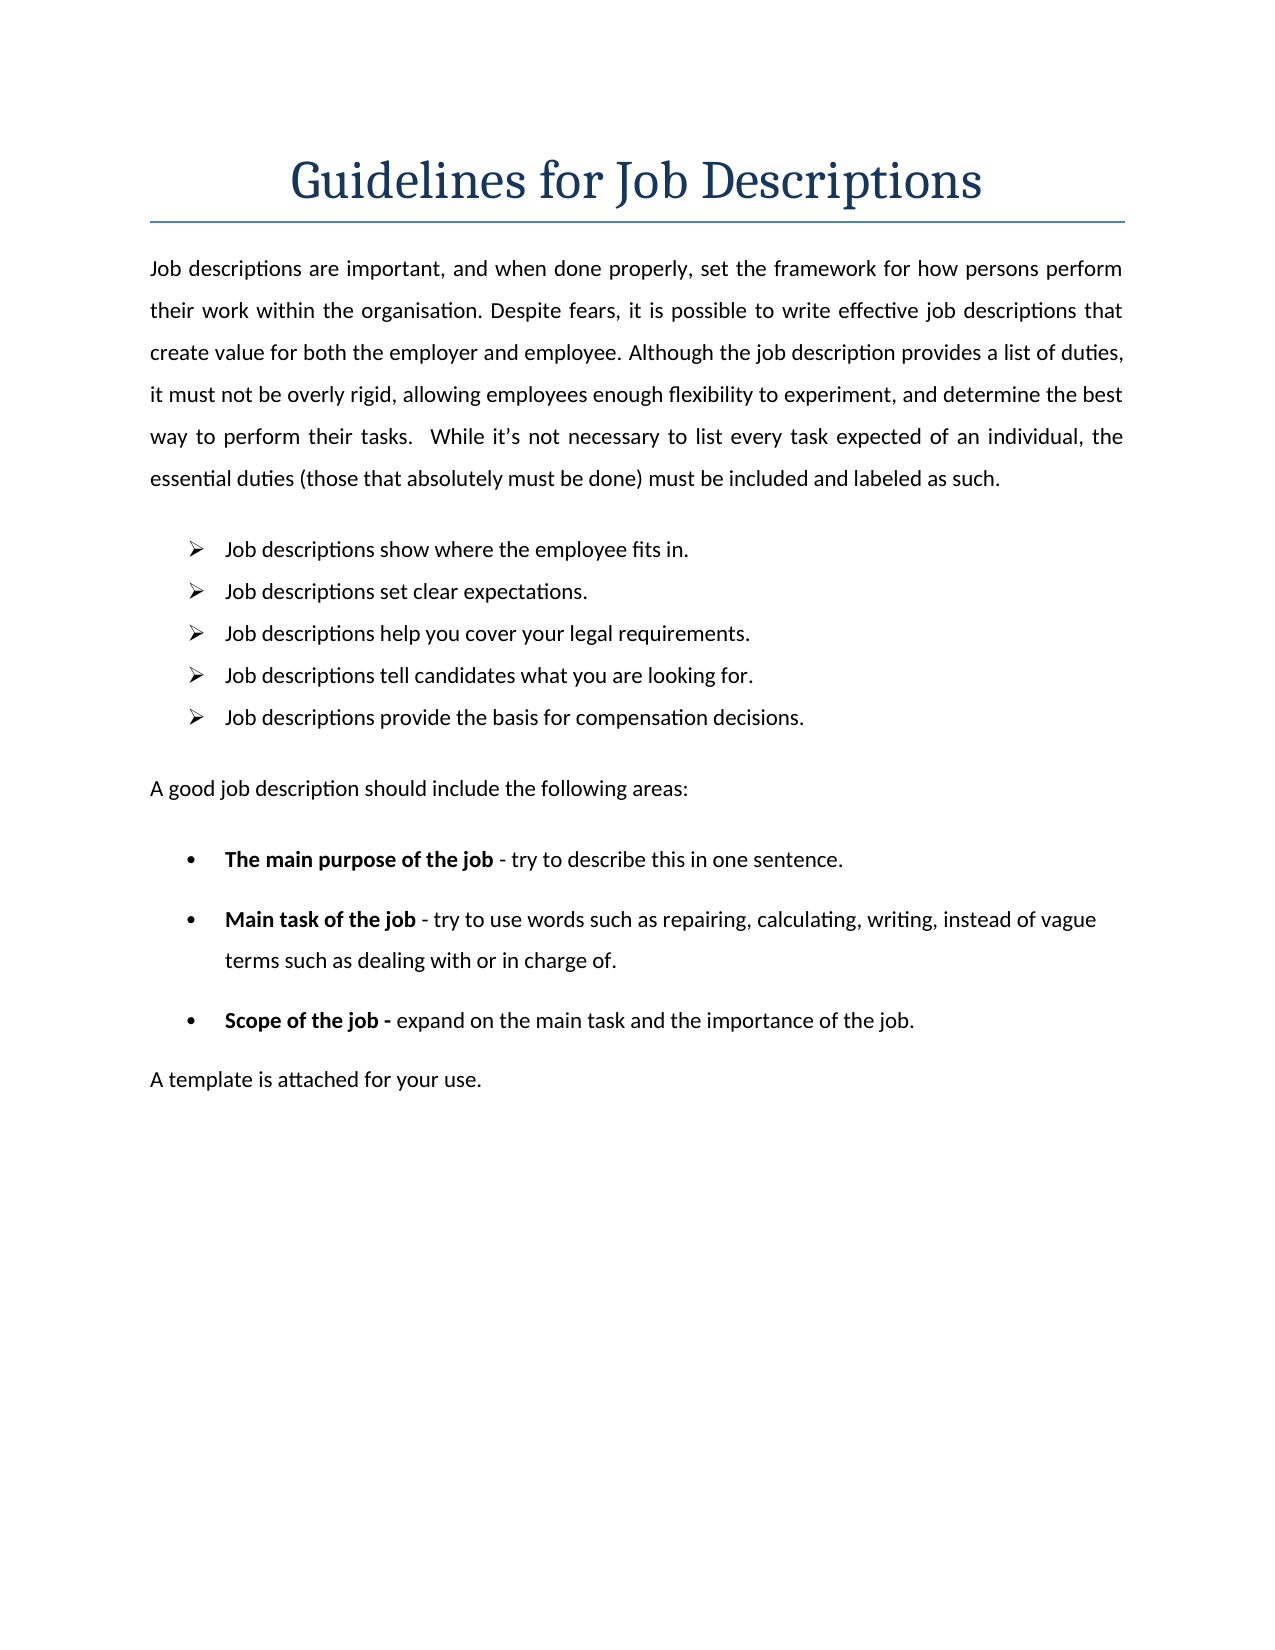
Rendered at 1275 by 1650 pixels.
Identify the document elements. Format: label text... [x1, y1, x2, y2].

text A good job description should include the following areas: [150, 774, 1125, 802]
text Job descriptions are important, and when done properly, set the framework for how persons perform their work within the organisation. Despite fears, it is possible to write effective job descriptions that create value for both the employer and employee. Although the job description provides a list of duties, it must not be overly rigid, allowing employees enough flexibility to experiment, and determine the best way to perform their tasks. While it’s not necessary to list every task expected of an individual, the essential duties (those that absolutely must be done) must be included and labeled as such. [150, 254, 1125, 492]
list Job descriptions provide the basis for compensation decisions. [187, 703, 1125, 731]
list The main purpose of the job - try to describe this in one sentence. [187, 845, 1125, 873]
list Main task of the job - try to use words such as repairing, calculating, writing, instead of vague terms such as dealing with or in charge of. [187, 905, 1125, 975]
text A template is attached for your use. [150, 1066, 1125, 1094]
list Scope of the job - expand on the main task and the importance of the job. [187, 1006, 1125, 1034]
list Job descriptions show where the employee fits in. [187, 535, 1125, 563]
list Job descriptions set clear expectations. [187, 577, 1125, 605]
list Job descriptions tell candidates what you are looking for. [187, 661, 1125, 689]
list Job descriptions help you cover your legal requirements. [187, 619, 1125, 647]
title Guidelines for Job Descriptions [150, 150, 1125, 221]
